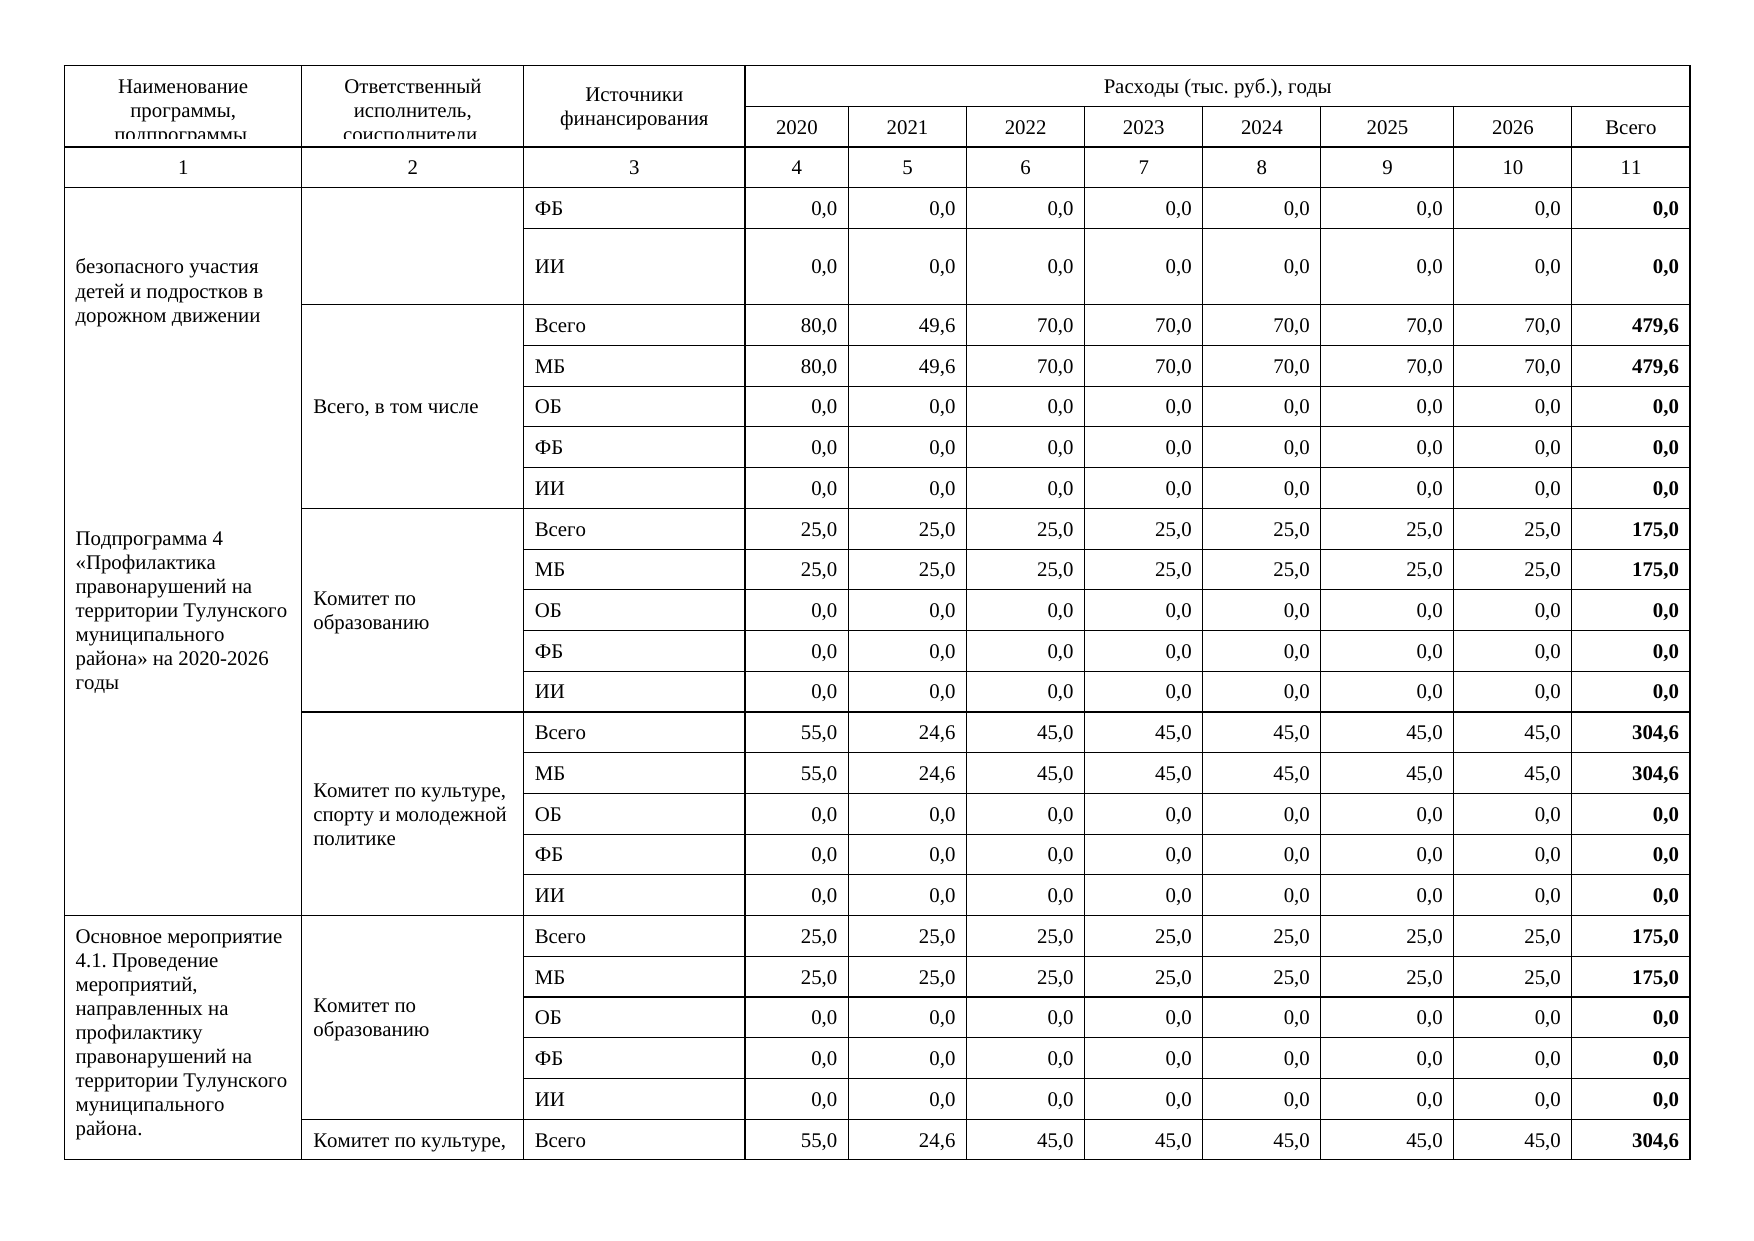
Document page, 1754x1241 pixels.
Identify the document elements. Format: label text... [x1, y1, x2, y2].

table_cell 8 [1203, 148, 1320, 187]
table_cell 25,0 [1085, 916, 1202, 956]
table_cell 0,0 [967, 998, 1084, 1037]
table_cell 25,0 [967, 509, 1084, 548]
table_cell 0,0 [746, 794, 848, 833]
table_header Расходы (тыс. руб.), годы [746, 66, 1689, 106]
table_cell 49,6 [849, 346, 966, 386]
table_cell 0,0 [1085, 1079, 1202, 1119]
table_cell 0,0 [849, 1079, 966, 1119]
table_cell 0,0 [1572, 998, 1689, 1037]
table_cell 0,0 [746, 468, 848, 508]
table_cell 0,0 [1085, 672, 1202, 711]
table_cell Всего [1572, 107, 1689, 146]
table_cell 25,0 [1321, 509, 1453, 548]
table_cell ИИ [524, 875, 744, 915]
table_cell 0,0 [746, 835, 848, 874]
table_cell 0,0 [967, 1079, 1084, 1119]
table_cell Комитет по культуре, спорту и молодежной политике [302, 1120, 523, 1159]
table_cell 0,0 [1454, 229, 1571, 304]
table_cell МБ [524, 957, 744, 996]
table_cell 25,0 [1085, 509, 1202, 548]
table_cell 25,0 [1203, 957, 1320, 996]
table_cell 0,0 [1321, 835, 1453, 874]
table_cell 45,0 [1454, 713, 1571, 752]
table_cell 2020 [746, 107, 848, 146]
table_cell 0,0 [967, 590, 1084, 630]
table_cell 1 [65, 148, 301, 187]
table_cell 0,0 [1085, 188, 1202, 228]
table_cell 304,6 [1572, 1120, 1689, 1159]
table_cell ИИ [524, 468, 744, 508]
table_cell 0,0 [1454, 998, 1571, 1037]
table_cell 175,0 [1572, 509, 1689, 548]
table_cell 0,0 [746, 998, 848, 1037]
table_cell 0,0 [967, 1038, 1084, 1078]
table_cell 0,0 [849, 835, 966, 874]
table_cell 45,0 [1203, 713, 1320, 752]
table_cell 70,0 [1085, 305, 1202, 345]
table_cell 25,0 [746, 509, 848, 548]
table_cell МБ [524, 346, 744, 386]
table_cell 0,0 [746, 1079, 848, 1119]
table_cell 0,0 [1572, 468, 1689, 508]
table_cell Всего [524, 509, 744, 548]
table_cell 70,0 [1321, 346, 1453, 386]
table_cell ФБ [524, 1038, 744, 1078]
table_cell ИИ [524, 229, 744, 304]
table_cell 80,0 [746, 346, 848, 386]
table_cell 55,0 [746, 1120, 848, 1159]
table_cell 0,0 [1321, 427, 1453, 467]
table_cell ОБ [524, 387, 744, 426]
table_cell 25,0 [849, 550, 966, 589]
table_cell 70,0 [1321, 305, 1453, 345]
table_cell 0,0 [1085, 631, 1202, 671]
table_cell Основное мероприятие 4.1. Проведение мероприятий, направленных на профилактику правонарушений на территории Тулунского муниципального района. [65, 916, 301, 1159]
table_cell ОБ [524, 590, 744, 630]
table_cell 25,0 [1085, 550, 1202, 589]
table_cell 0,0 [746, 590, 848, 630]
table_cell 0,0 [849, 229, 966, 304]
table_cell 2026 [1454, 107, 1571, 146]
table_cell 0,0 [1321, 998, 1453, 1037]
table_cell 0,0 [1454, 590, 1571, 630]
table_cell 0,0 [1203, 229, 1320, 304]
table_cell 0,0 [849, 427, 966, 467]
table_cell 0,0 [746, 631, 848, 671]
table_cell ИИ [524, 672, 744, 711]
table_cell 0,0 [849, 631, 966, 671]
table_cell 0,0 [746, 427, 848, 467]
table_cell 25,0 [967, 957, 1084, 996]
table_cell 175,0 [1572, 916, 1689, 956]
table_cell 0,0 [849, 794, 966, 833]
table_cell 0,0 [849, 188, 966, 228]
table_cell 45,0 [1454, 753, 1571, 793]
table_cell 175,0 [1572, 957, 1689, 996]
table_cell 70,0 [1454, 305, 1571, 345]
table_cell 0,0 [746, 188, 848, 228]
table_cell Комитет по образованию [302, 509, 523, 711]
table_cell 0,0 [746, 1038, 848, 1078]
table_cell 0,0 [1085, 875, 1202, 915]
table_cell 25,0 [1454, 916, 1571, 956]
table_cell 0,0 [1085, 427, 1202, 467]
table_cell 0,0 [849, 590, 966, 630]
table_cell 0,0 [1321, 631, 1453, 671]
table_cell 0,0 [1321, 468, 1453, 508]
table_cell 10 [1454, 148, 1571, 187]
table_header Источники финансирования [524, 66, 744, 146]
table_cell 0,0 [1203, 631, 1320, 671]
table_cell 0,0 [1572, 631, 1689, 671]
table_cell 25,0 [1321, 957, 1453, 996]
table_cell 479,6 [1572, 305, 1689, 345]
table_cell 0,0 [967, 835, 1084, 874]
table_cell 0,0 [1572, 875, 1689, 915]
table_cell 0,0 [967, 229, 1084, 304]
table_cell 0,0 [1203, 998, 1320, 1037]
table_cell 25,0 [746, 916, 848, 956]
table_cell 0,0 [1321, 1038, 1453, 1078]
table_cell 0,0 [1454, 794, 1571, 833]
table_cell 25,0 [849, 509, 966, 548]
table_cell 0,0 [967, 631, 1084, 671]
table_cell 0,0 [1203, 835, 1320, 874]
table_cell 70,0 [1203, 305, 1320, 345]
table_cell 25,0 [1203, 509, 1320, 548]
table_cell 0,0 [1085, 835, 1202, 874]
table_cell 70,0 [1454, 346, 1571, 386]
table_cell 0,0 [1085, 998, 1202, 1037]
table_cell 0,0 [1321, 188, 1453, 228]
table_cell 45,0 [1321, 753, 1453, 793]
table_cell 0,0 [967, 188, 1084, 228]
table_cell 45,0 [1085, 713, 1202, 752]
table_cell 3 [524, 148, 744, 187]
table_cell 0,0 [1085, 468, 1202, 508]
table_cell 25,0 [849, 957, 966, 996]
table_cell 0,0 [967, 875, 1084, 915]
table_cell 0,0 [1572, 835, 1689, 874]
table_cell 45,0 [1321, 713, 1453, 752]
table_cell 0,0 [1203, 1038, 1320, 1078]
table_cell 0,0 [746, 229, 848, 304]
table_cell 0,0 [1572, 590, 1689, 630]
table_cell 0,0 [849, 468, 966, 508]
table_cell ФБ [524, 188, 744, 228]
table_cell 0,0 [1321, 672, 1453, 711]
table_cell 70,0 [1203, 346, 1320, 386]
table_cell Всего [524, 1120, 744, 1159]
table_cell 2 [302, 148, 523, 187]
table_cell 0,0 [1203, 1079, 1320, 1119]
table_cell 0,0 [1454, 1079, 1571, 1119]
table_cell 0,0 [1572, 1038, 1689, 1078]
table_cell 25,0 [1085, 957, 1202, 996]
table_cell 45,0 [967, 713, 1084, 752]
table_cell 25,0 [1203, 550, 1320, 589]
table_cell 11 [1572, 148, 1689, 187]
table_cell 0,0 [849, 387, 966, 426]
table_cell 0,0 [1203, 875, 1320, 915]
table_cell 25,0 [1321, 916, 1453, 956]
table_cell 45,0 [1454, 1120, 1571, 1159]
table_cell ФБ [524, 427, 744, 467]
table_cell 0,0 [1203, 387, 1320, 426]
table_cell Комитет по культуре, спорту и молодежной политике [302, 713, 523, 915]
table_cell 7 [1085, 148, 1202, 187]
table_cell 304,6 [1572, 753, 1689, 793]
table_cell 0,0 [967, 427, 1084, 467]
table_cell 0,0 [746, 875, 848, 915]
table_cell 0,0 [1085, 590, 1202, 630]
table_cell 0,0 [1572, 229, 1689, 304]
table_cell 0,0 [1203, 794, 1320, 833]
table_cell 24,6 [849, 713, 966, 752]
table_header Наименование программы, подпрограммы, основного мероприятия, мероприятия [65, 66, 301, 146]
table_cell 0,0 [1321, 590, 1453, 630]
table_cell ИИ [524, 1079, 744, 1119]
table_cell 0,0 [1085, 387, 1202, 426]
table_cell 304,6 [1572, 713, 1689, 752]
table_cell 0,0 [1454, 835, 1571, 874]
table_cell 55,0 [746, 753, 848, 793]
table_cell Всего, в том числе [302, 305, 523, 508]
table_cell 25,0 [1454, 957, 1571, 996]
table_cell 0,0 [1203, 468, 1320, 508]
table_cell ФБ [524, 835, 744, 874]
table_cell 25,0 [849, 916, 966, 956]
table_cell 0,0 [1454, 188, 1571, 228]
table_cell 0,0 [746, 672, 848, 711]
table_cell 25,0 [1321, 550, 1453, 589]
table_cell 24,6 [849, 753, 966, 793]
table_cell МБ [524, 550, 744, 589]
table_cell 0,0 [1203, 590, 1320, 630]
table_cell 0,0 [1454, 387, 1571, 426]
table_cell 0,0 [1572, 188, 1689, 228]
table_cell 55,0 [746, 713, 848, 752]
table_cell 80,0 [746, 305, 848, 345]
table_cell 0,0 [849, 875, 966, 915]
table_cell 0,0 [849, 1038, 966, 1078]
table_cell 0,0 [1203, 672, 1320, 711]
table_cell 0,0 [1321, 229, 1453, 304]
table_cell Всего [524, 305, 744, 345]
table_cell ОБ [524, 998, 744, 1037]
table_cell 0,0 [849, 998, 966, 1037]
table_cell Всего [524, 916, 744, 956]
table_cell 25,0 [967, 916, 1084, 956]
table_cell МБ [524, 753, 744, 793]
table_cell 5 [849, 148, 966, 187]
table_cell 25,0 [1203, 916, 1320, 956]
table_cell 0,0 [849, 672, 966, 711]
table_cell 0,0 [1321, 875, 1453, 915]
table_header Ответственный исполнитель, соисполнители, участники [302, 66, 523, 146]
table_cell 0,0 [1321, 1079, 1453, 1119]
table_cell 25,0 [746, 957, 848, 996]
table_cell 0,0 [1572, 794, 1689, 833]
table_cell 49,6 [849, 305, 966, 345]
table_cell 70,0 [967, 305, 1084, 345]
table_cell 0,0 [1454, 468, 1571, 508]
table_cell 0,0 [967, 672, 1084, 711]
table_cell 0,0 [1454, 672, 1571, 711]
table_cell 2021 [849, 107, 966, 146]
table_cell 0,0 [967, 387, 1084, 426]
table_cell 4 [746, 148, 848, 187]
table_cell 0,0 [1321, 794, 1453, 833]
table_cell 0,0 [1572, 672, 1689, 711]
table_cell 70,0 [967, 346, 1084, 386]
table_cell 0,0 [1572, 387, 1689, 426]
table_cell 0,0 [967, 794, 1084, 833]
table_cell 25,0 [1454, 550, 1571, 589]
table_cell 0,0 [1203, 427, 1320, 467]
table_cell 2025 [1321, 107, 1453, 146]
table_cell 0,0 [1454, 427, 1571, 467]
table_cell 25,0 [746, 550, 848, 589]
table_cell ОБ [524, 794, 744, 833]
table_cell 0,0 [1085, 1038, 1202, 1078]
table_cell 2023 [1085, 107, 1202, 146]
table_cell 45,0 [967, 1120, 1084, 1159]
table_cell 24,6 [849, 1120, 966, 1159]
table_cell 0,0 [1572, 1079, 1689, 1119]
table_cell 0,0 [1572, 427, 1689, 467]
table_cell 2024 [1203, 107, 1320, 146]
table_cell 45,0 [1085, 753, 1202, 793]
table_cell 175,0 [1572, 550, 1689, 589]
table_cell Всего [524, 713, 744, 752]
table_cell 2022 [967, 107, 1084, 146]
table_cell 25,0 [967, 550, 1084, 589]
table_cell 0,0 [967, 468, 1084, 508]
table_cell 479,6 [1572, 346, 1689, 386]
table_cell 45,0 [967, 753, 1084, 793]
table_cell 0,0 [746, 387, 848, 426]
table_cell 0,0 [1085, 794, 1202, 833]
table_cell Комитет по образованию [302, 916, 523, 1119]
table_cell 0,0 [1203, 188, 1320, 228]
table_cell 45,0 [1203, 1120, 1320, 1159]
table_cell 0,0 [1085, 229, 1202, 304]
table_cell 45,0 [1085, 1120, 1202, 1159]
table_cell 0,0 [1454, 1038, 1571, 1078]
table_cell 0,0 [1454, 631, 1571, 671]
table_cell ФБ [524, 631, 744, 671]
table_cell 45,0 [1321, 1120, 1453, 1159]
table_cell 25,0 [1454, 509, 1571, 548]
table_cell 70,0 [1085, 346, 1202, 386]
table_cell Подпрограмма 4 «Профилактика правонарушений на территории Тулунского муниципального района» на 2020-2026 годы [65, 304, 301, 915]
table_cell 45,0 [1203, 753, 1320, 793]
table_cell 6 [967, 148, 1084, 187]
table_cell 0,0 [1321, 387, 1453, 426]
table_cell 9 [1321, 148, 1453, 187]
table_cell 0,0 [1454, 875, 1571, 915]
